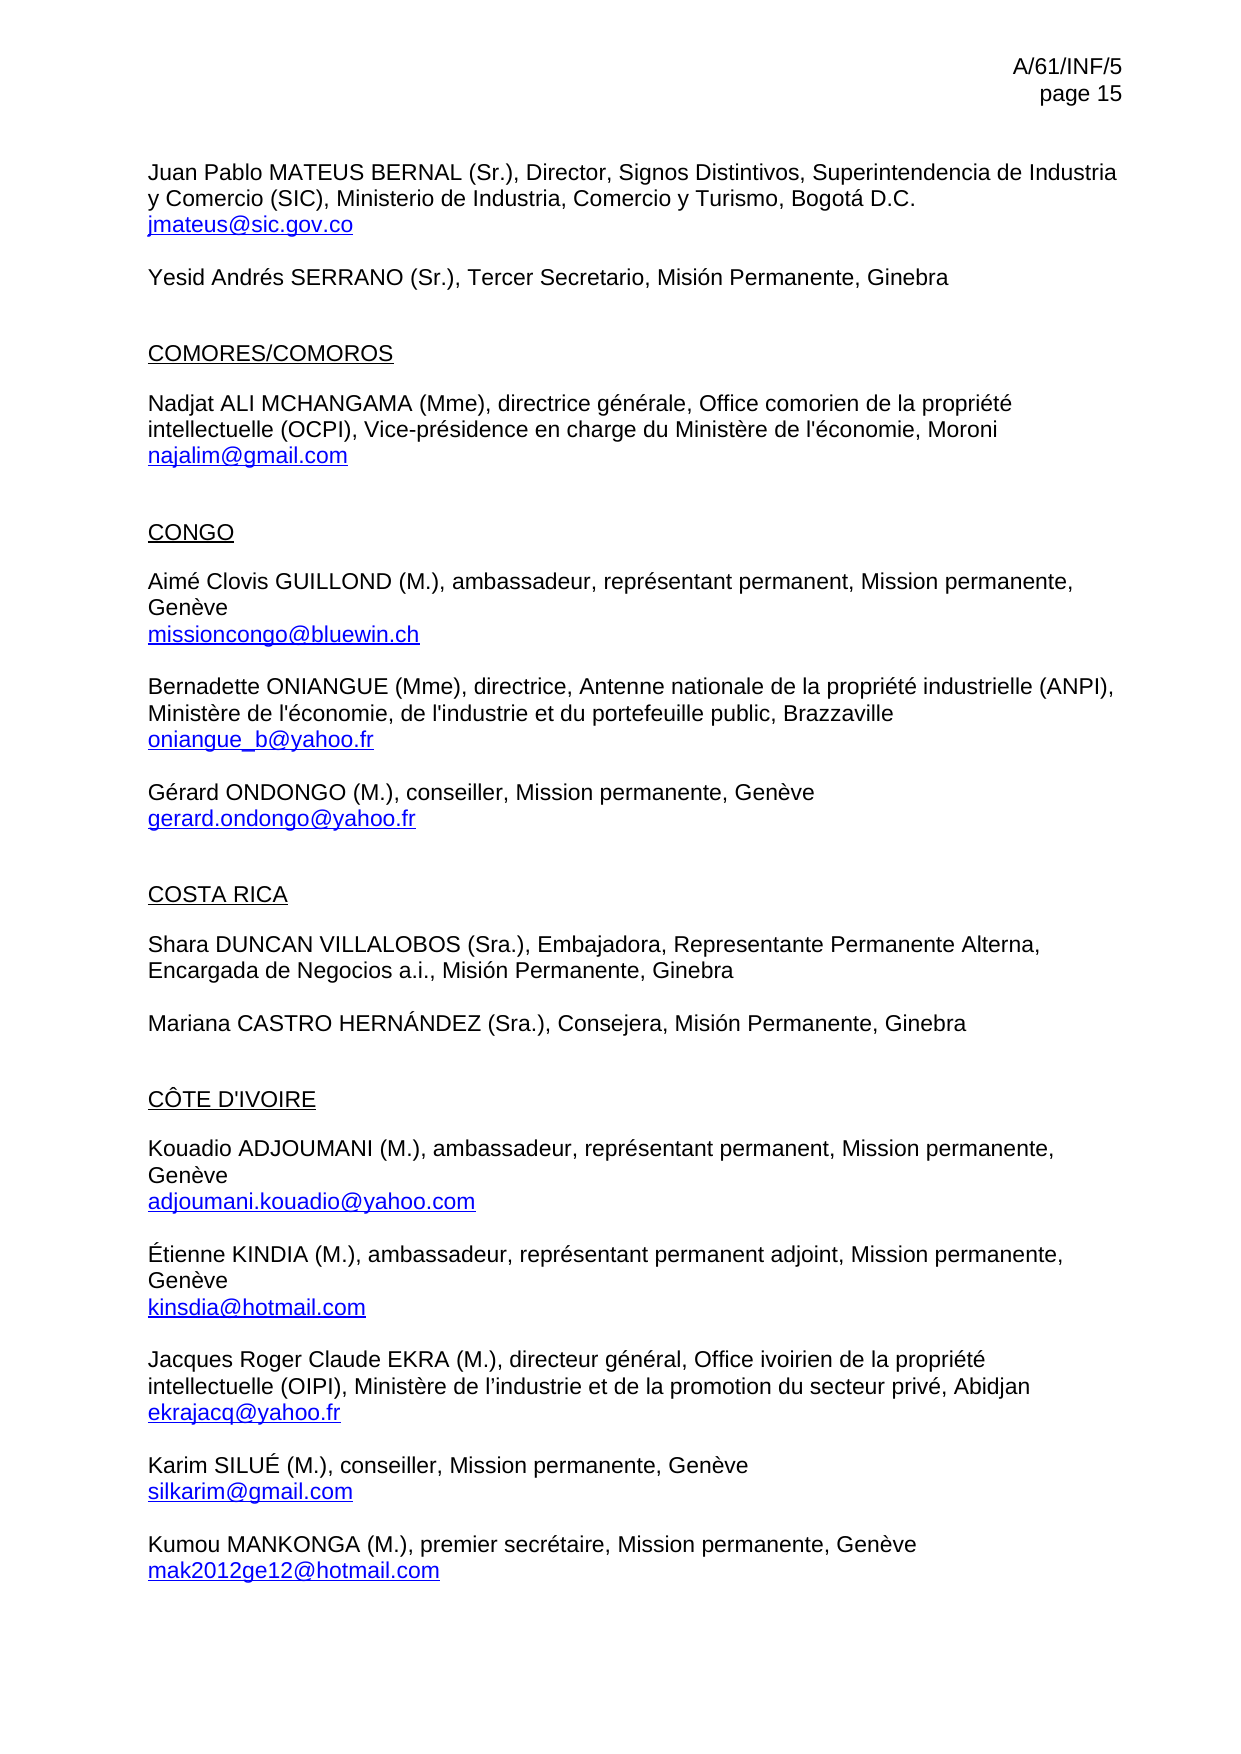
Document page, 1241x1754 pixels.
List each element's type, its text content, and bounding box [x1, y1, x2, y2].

text ekrajacq@yahoo.fr [148, 1399, 1122, 1425]
text missioncongo@bluewin.ch [148, 621, 1122, 647]
text Aimé Clovis GUILLOND (M.), ambassadeur, représentant permanent, Mission permanente, Genève [148, 568, 1122, 621]
text oniangue_b@yahoo.fr [148, 726, 1122, 752]
text silkarim@gmail.com [148, 1478, 1122, 1504]
text Mariana CASTRO HERNÁNDEZ (Sra.), Consejera, Misión Permanente, Ginebra [148, 1010, 1122, 1036]
subtitle CONGO [148, 519, 1122, 545]
text mak2012ge12@hotmail.com [148, 1557, 1122, 1583]
text Kumou MANKONGA (M.), premier secrétaire, Mission permanente, Genève [148, 1531, 1122, 1557]
text Nadjat ALI MCHANGAMA (Mme), directrice générale, Office comorien de la propriété intellectuelle (OCPI), Vice-présidence en charge du Ministère de l'économie, Moroni najalim@gmail.com [148, 389, 1122, 469]
text adjoumani.kouadio@yahoo.com [148, 1188, 1122, 1214]
text Gérard ONDONGO (M.), conseiller, Mission permanente, Genève [148, 779, 1122, 805]
subtitle COSTA RICA [148, 881, 1122, 908]
text kinsdia@hotmail.com [148, 1293, 1122, 1320]
text Jacques Roger Claude EKRA (M.), directeur général, Office ivoirien de la propriété intellectuelle (OIPI), Ministère de l’industrie et de la promotion du secteur privé, Abidjan [148, 1346, 1122, 1399]
text gerard.ondongo@yahoo.fr [148, 805, 1122, 831]
text Étienne KINDIA (M.), ambassadeur, représentant permanent adjoint, Mission permanente, Genève [148, 1241, 1122, 1293]
text Shara DUNCAN VILLALOBOS (Sra.), Embajadora, Representante Permanente Alterna, Encargada de Negocios a.i., Misión Permanente, Ginebra [148, 931, 1122, 983]
subtitle COMORES/COMOROS [148, 340, 1122, 367]
text jmateus@sic.gov.co [148, 211, 1122, 238]
text Bernadette ONIANGUE (Mme), directrice, Antenne nationale de la propriété industrielle (ANPI), Ministère de l'économie, de l'industrie et du portefeuille public, Brazzaville [148, 673, 1122, 726]
text Kouadio ADJOUMANI (M.), ambassadeur, représentant permanent, Mission permanente, Genève [148, 1135, 1122, 1188]
text Yesid Andrés SERRANO (Sr.), Tercer Secretario, Misión Permanente, Ginebra [148, 264, 1122, 290]
text Karim SILUÉ (M.), conseiller, Mission permanente, Genève [148, 1452, 1122, 1478]
subtitle CÔTE D'IVOIRE [148, 1086, 1122, 1112]
text Juan Pablo MATEUS BERNAL (Sr.), Director, Signos Distintivos, Superintendencia de Industria y Comercio (SIC), Ministerio de Industria, Comercio y Turismo, Bogotá D.C. [148, 158, 1122, 211]
